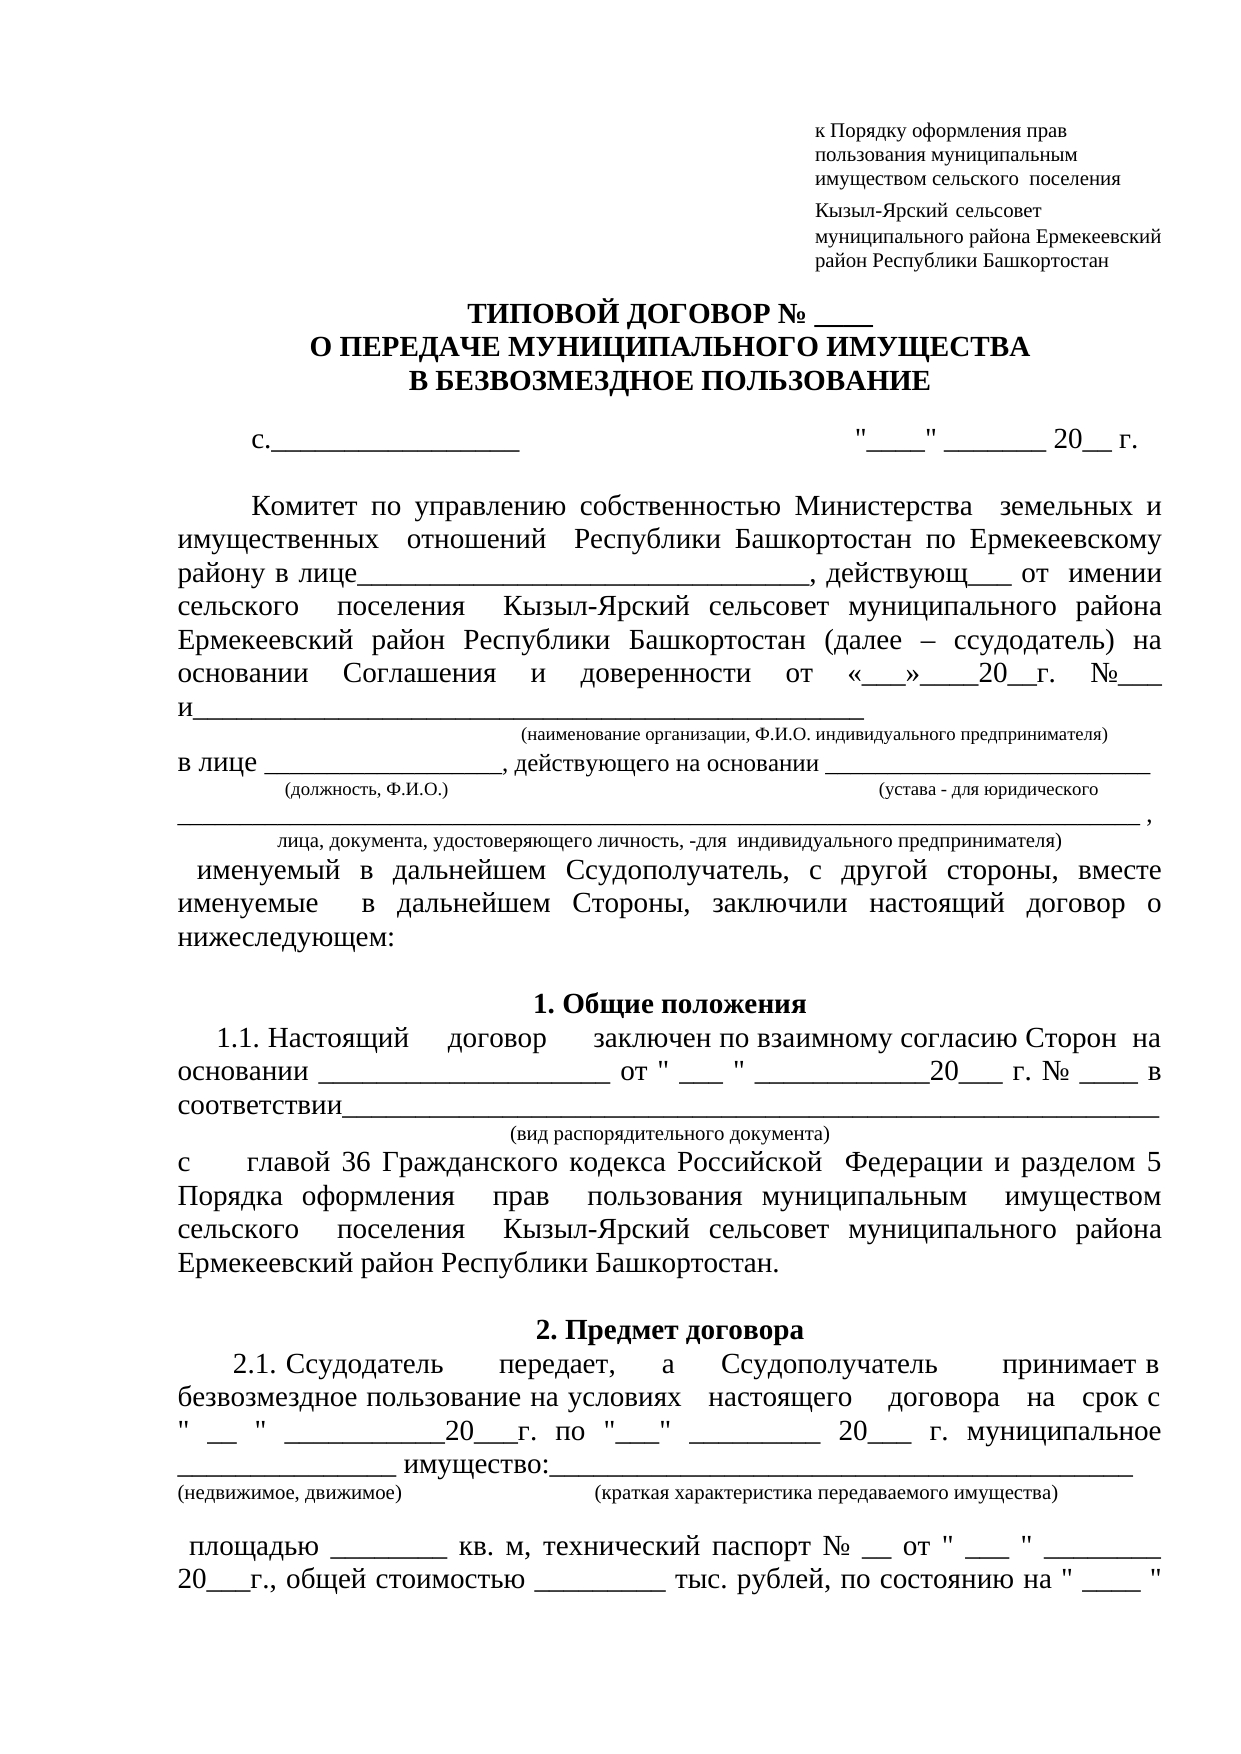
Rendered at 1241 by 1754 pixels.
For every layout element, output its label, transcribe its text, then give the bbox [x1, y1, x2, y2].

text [177, 1528, 1162, 1595]
text (недвижимое, движимое) (краткая характеристика передаваемого имущества) [177, 1480, 1162, 1504]
text в лице ___________________, действующего на основании __________________________ [177, 744, 1162, 778]
text с главой 36 Гражданского кодекса Российской Федерации и разделом 5 Порядка оформления прав пользования муниципальным имуществом сельского поселения Кызыл-Ярский сельсовет муниципального района Ермекеевский район Республики Башкортостан. [177, 1144, 1162, 1279]
text пользования муниципальным [815, 142, 1162, 166]
text ТИПОВОЙ ДОГОВОР № ____ [177, 296, 1162, 329]
text с._________________ "____" _______ 20__ г. [177, 421, 1162, 454]
text 2.1. Ссудодатель передает, а Ссудополучатель принимает в безвозмездное пользование на условиях настоящего договора на срок с " __ " ___________20___г. по "___" _________ 20___ г. муниципальное _______________ имущество:________________________________________ [177, 1346, 1162, 1480]
text _____________________________________________________________________________ , [177, 799, 1162, 828]
text Комитет по управлению собственностью Министерства земельных и имущественных отношений Республики Башкортостан по Ермекеевскому району в лице_______________________________, действующ___ от имении сельского поселения Кызыл-Ярский сельсовет муниципального района Ермекеевский район Республики Башкортостан (далее – ссудодатель) на основании Соглашения и доверенности от «___»____20__г. №___ и______________________________________________ [177, 488, 1162, 723]
text именуемый в дальнейшем Ссудополучатель, с другой стороны, вместе именуемые в дальнейшем Стороны, заключили настоящий договор о нижеследующем: [177, 852, 1162, 953]
text О ПЕРЕДАЧЕ МУНИЦИПАЛЬНОГО ИМУЩЕСТВА [177, 329, 1162, 363]
text В БЕЗВОЗМЕЗДНОЕ ПОЛЬЗОВАНИЕ [177, 363, 1162, 397]
text (вид распорядительного документа) [177, 1120, 1162, 1144]
text к Порядку оформления прав [815, 118, 1162, 142]
text лица, документа, удостоверяющего личность, -для индивидуального предпринимателя) [177, 828, 1162, 852]
text имуществом сельского поселения Кызыл-Ярский сельсовет муниципального района Ермекеевский район Республики Башкортостан [815, 166, 1162, 272]
text 1. Общие положения [177, 986, 1162, 1020]
text (наименование организации, Ф.И.О. индивидуального предпринимателя) [177, 723, 1162, 744]
text (должность, Ф.И.О.) (устава - для юридического [177, 778, 1162, 799]
text 1.1. Настоящий договор заключен по взаимному согласию Сторон на основании ____________________ от " ___ " ____________20___ г. № ____ в соответствии________________________________________________________ [177, 1020, 1162, 1120]
text 2. Предмет договора [177, 1312, 1162, 1346]
